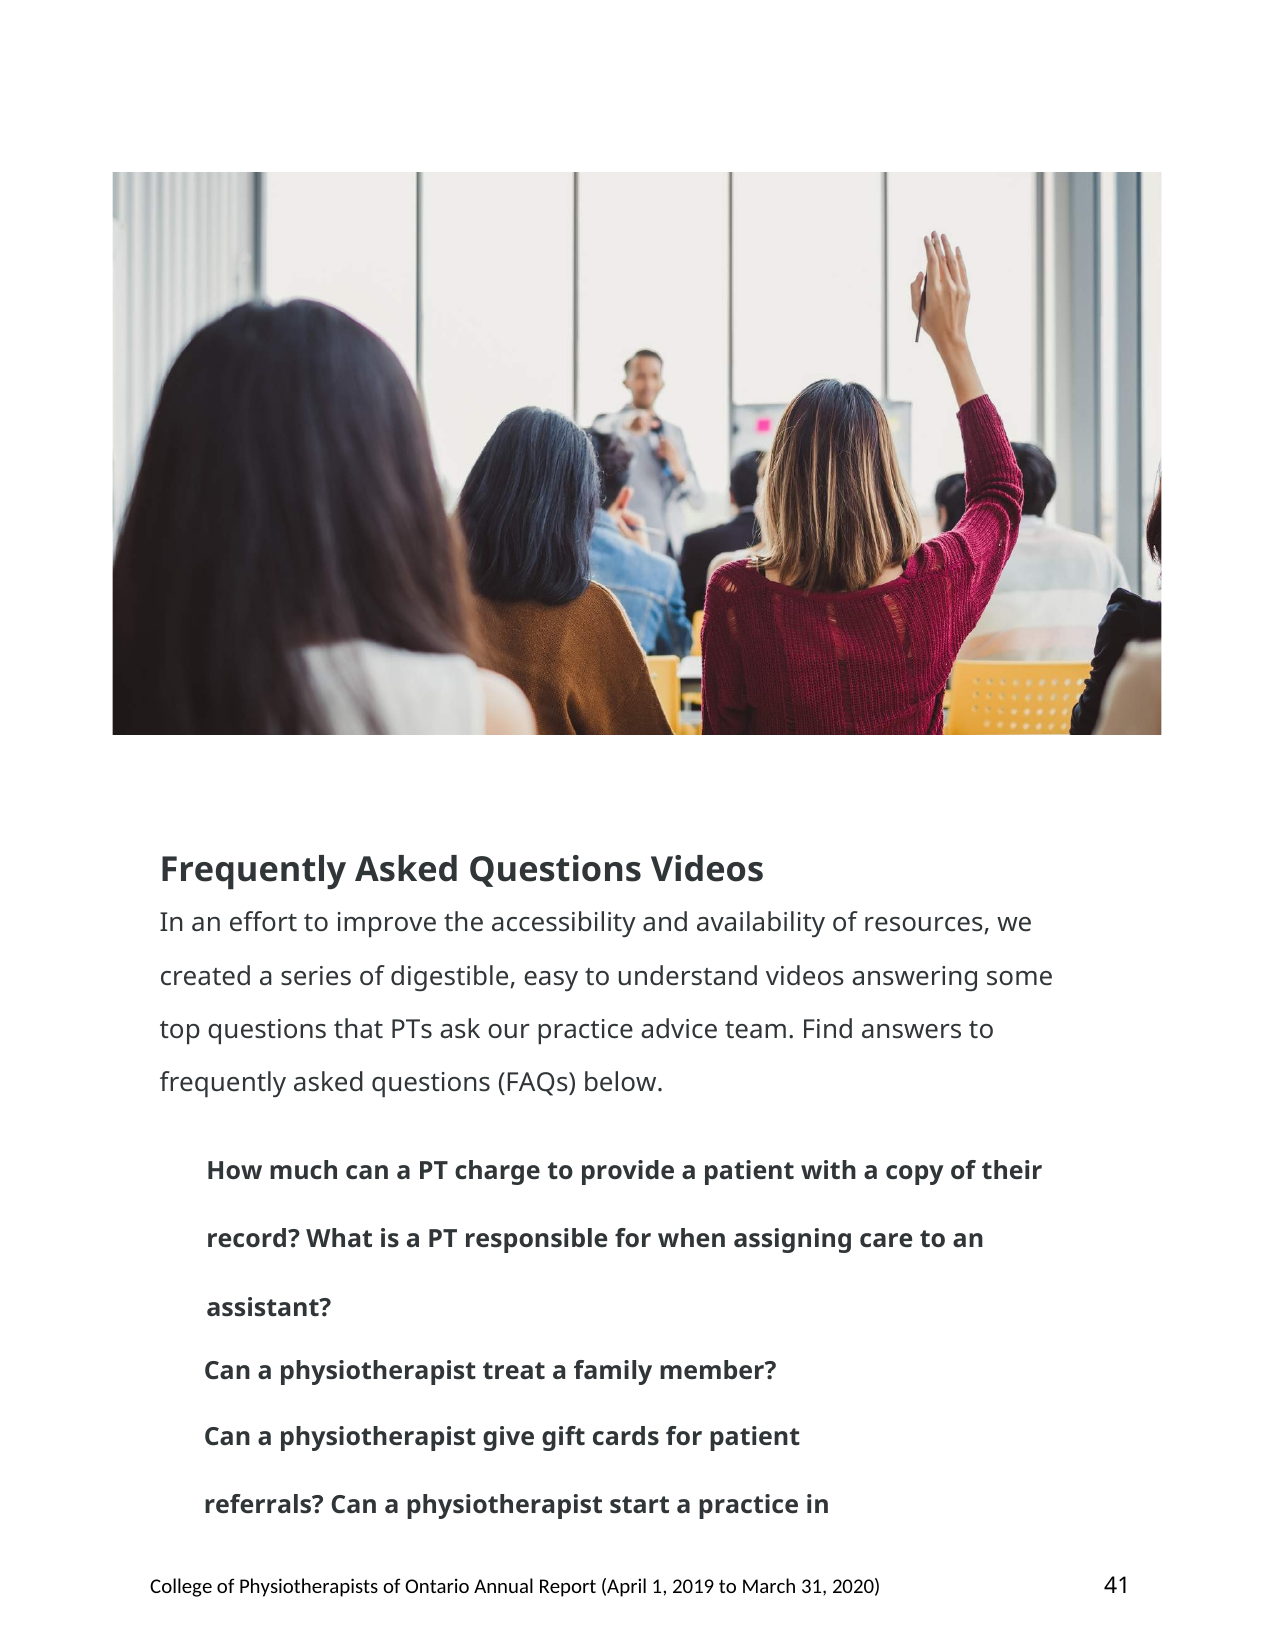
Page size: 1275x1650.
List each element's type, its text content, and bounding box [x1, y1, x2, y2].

text In an effort to improve the accessibility and availability of resources, we created a series of digestible, easy to understand videos answering some top questions that PTs ask our practice advice team. Find answers to frequently asked questions (FAQs) below. [159, 904, 1101, 1099]
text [203, 1419, 871, 1521]
text Can a physiotherapist treat a family member? [203, 1357, 1194, 1385]
subtitle Frequently Asked Questions Videos [159, 844, 1194, 891]
picture [112, 172, 1162, 735]
text How much can a PT charge to provide a patient with a copy of their record? What is a PT responsible for when assigning care to an assistant? [206, 1153, 1066, 1323]
